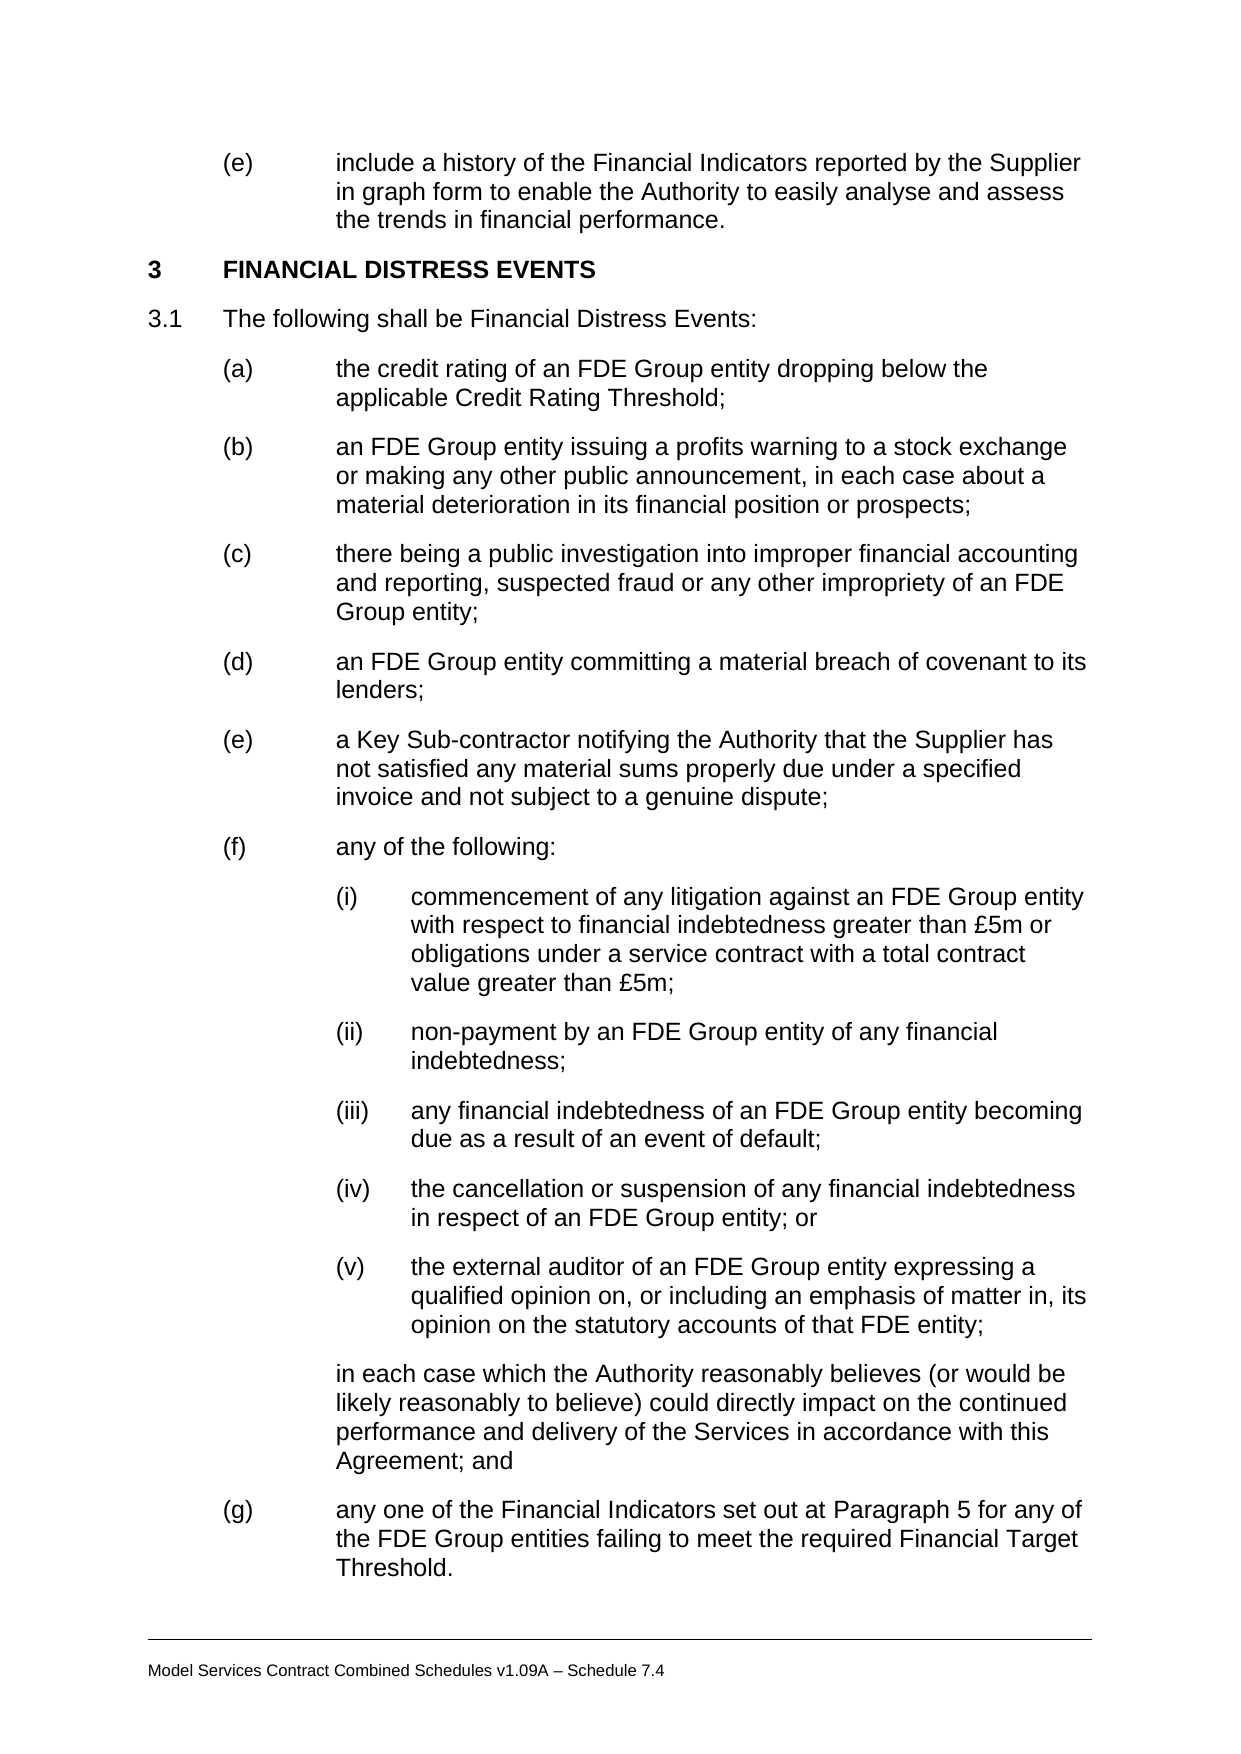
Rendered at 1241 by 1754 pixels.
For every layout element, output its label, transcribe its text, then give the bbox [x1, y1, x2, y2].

text any one of the Financial Indicators set out at Paragraph 5 for any of the FDE Group entities failing to meet the required Financial Target Threshold. [223, 1495, 1092, 1581]
text commencement of any litigation against an FDE Group entity with respect to financial indebtedness greater than £5m or obligations under a service contract with a total contract value greater than £5m; [336, 881, 1092, 996]
text include a history of the Financial Indicators reported by the Supplier in graph form to enable the Authority to easily analyse and assess the trends in financial performance. [223, 148, 1092, 234]
text in each case which the Authority reasonably believes (or would be likely reasonably to believe) could directly impact on the continued performance and delivery of the Services in accordance with this Agreement; and [336, 1359, 1092, 1474]
text there being a public investigation into improper financial accounting and reporting, suspected fraud or any other impropriety of an FDE Group entity; [223, 539, 1092, 626]
text the credit rating of an FDE Group entity dropping below the applicable Credit Rating Threshold; [223, 354, 1092, 411]
text any financial indebtedness of an FDE Group entity becoming due as a result of an event of default; [336, 1096, 1092, 1153]
text an FDE Group entity issuing a profits warning to a stock exchange or making any other public announcement, in each case about a material deterioration in its financial position or prospects; [223, 432, 1092, 518]
text a Key Sub-contractor notifying the Authority that the Supplier has not satisfied any material sums properly due under a specified invoice and not subject to a genuine dispute; [223, 725, 1092, 811]
text the external auditor of an FDE Group entity expressing a qualified opinion on, or including an emphasis of matter in, its opinion on the statutory accounts of that FDE entity; [336, 1252, 1092, 1338]
text any of the following: [223, 832, 1092, 861]
text an FDE Group entity committing a material breach of covenant to its lenders; [223, 646, 1092, 704]
text the cancellation or suspension of any financial indebtedness in respect of an FDE Group entity; or [336, 1174, 1092, 1231]
text The following shall be Financial Distress Events: [148, 304, 1092, 333]
text non-payment by an FDE Group entity of any financial indebtedness; [336, 1017, 1092, 1075]
text FINANCIAL DISTRESS EVENTS [148, 255, 1092, 283]
